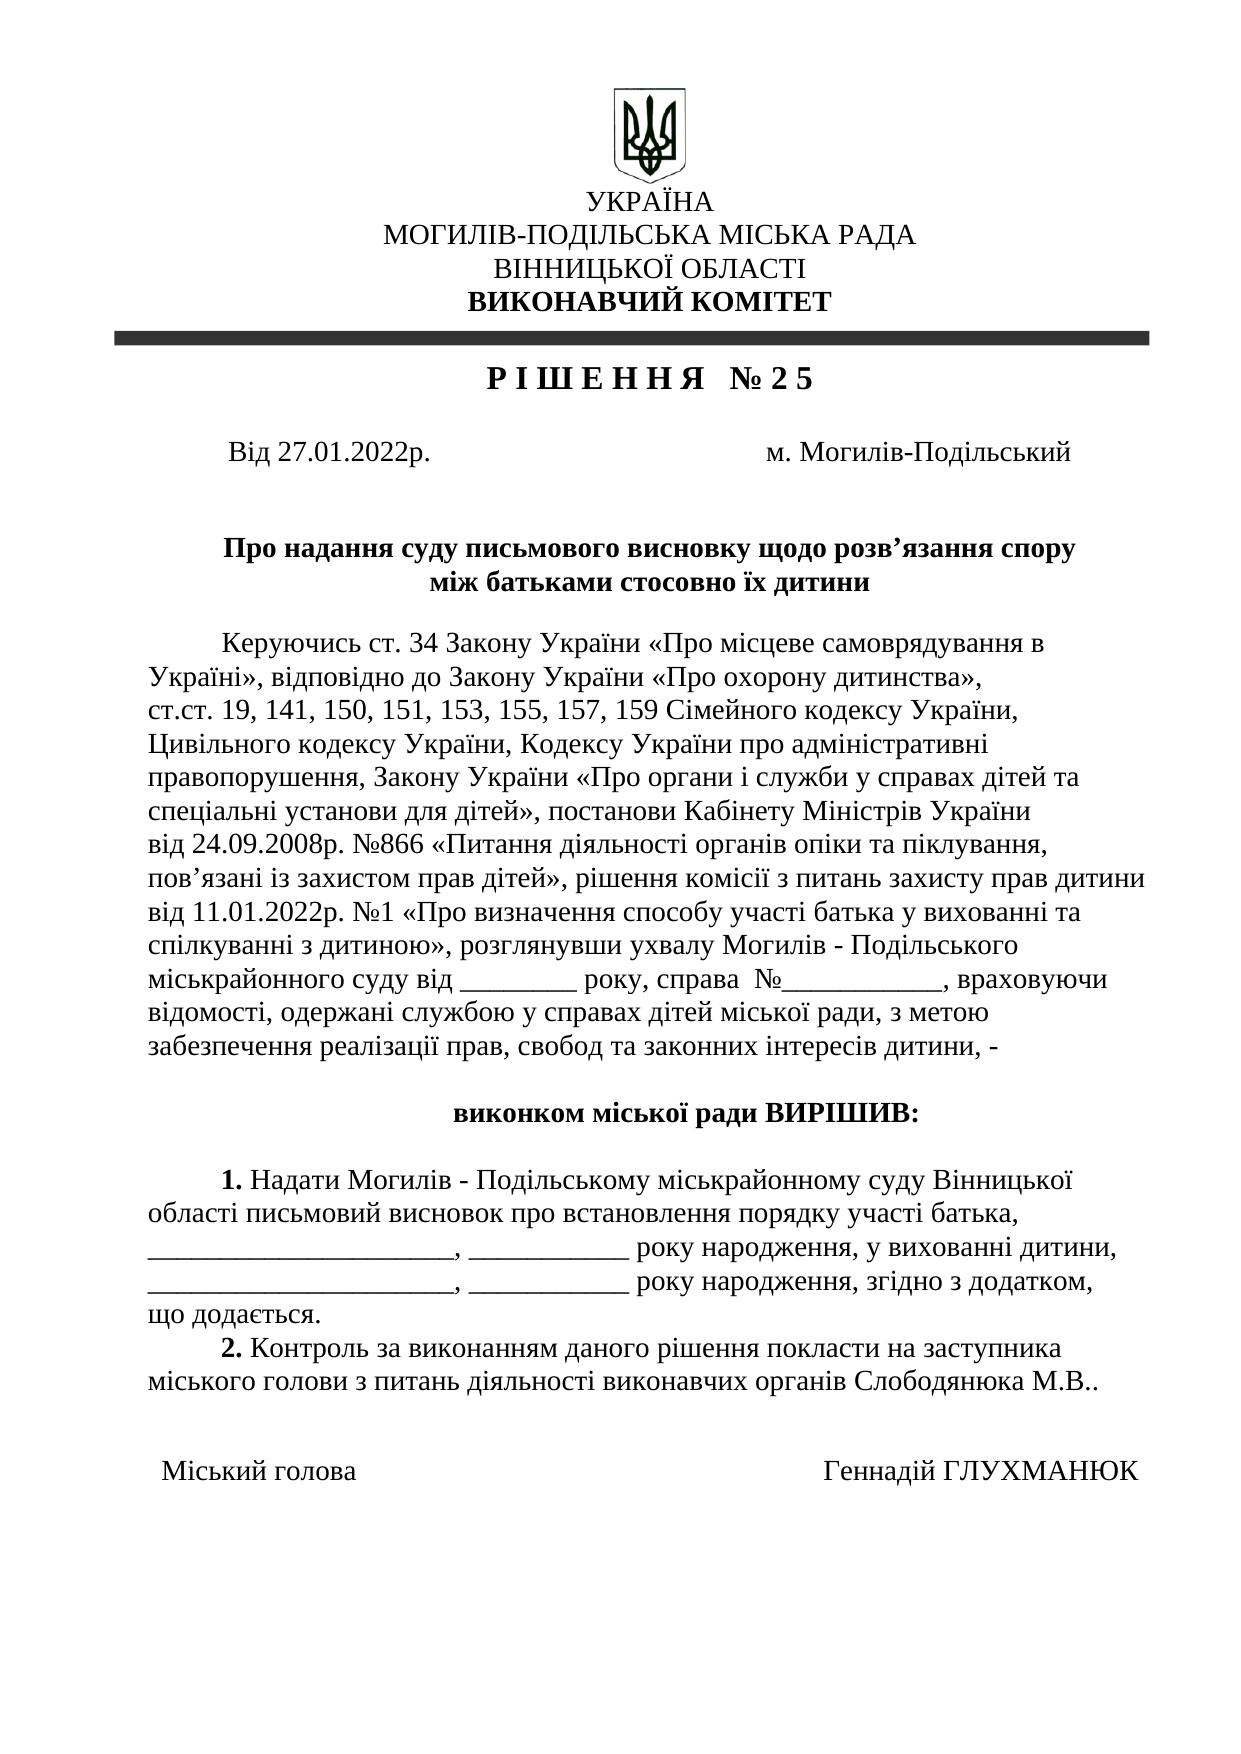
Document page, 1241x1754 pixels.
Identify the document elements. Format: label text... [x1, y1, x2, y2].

text РІШЕННЯ №25 [148, 331, 1152, 397]
text виконком міської ради ВИРІШИВ: [148, 1095, 1152, 1128]
text що додається. [148, 1296, 1152, 1330]
text УКРАЇНА МОГИЛІВ-ПОДІЛЬСЬКА МІСЬКА РАДА ВІННИЦЬКОЇ ОБЛАСТІ [148, 184, 1152, 284]
text від 24.09.2008р. №866 «Питання діяльності органів опіки та піклування, пов’язані із захистом прав дітей», рішення комісії з питань захисту прав дитини від 11.01.2022р. №1 «Про визначення способу участі батька у вихованні та спілкуванні з дитиною», розглянувши ухвалу Могилів - Подільського міськрайонного суду від ________ року, справа №___________, враховуючи відомості, одержані службою у справах дітей міської ради, з метою забезпечення реалізації прав, свобод та законних інтересів дитини, - [148, 827, 1152, 1061]
text ВИКОНАВЧИЙ КОМІТЕТ [148, 284, 1152, 318]
text 1. Надати Могилів - Подільському міськрайонному суду Вінницької області письмовий висновок про встановлення порядку участі батька, _____________________, ___________ року народження, у вихованні дитини, _____________________, ___________ року народження, згідно з додатком, [148, 1162, 1152, 1296]
text Від 27.01.2022р. м. Могилів-Подільський [148, 434, 1152, 468]
text 2. Контроль за виконанням даного рішення покласти на заступника міського голови з питань діяльності виконавчих органів Слободянюка М.В.. [148, 1330, 1152, 1397]
text ст.ст. 19, 141, 150, 151, 153, 155, 157, 159 Сімейного кодексу України, Цивільного кодексу України, Кодексу України про адміністративні правопорушення, Закону України «Про органи і служби у справах дітей та спеціальні установи для дітей», постанови Кабінету Міністрів України [148, 692, 1152, 827]
text Керуючись ст. 34 Закону України «Про місцеве самоврядування в Україні», відповідно до Закону України «Про охорону дитинства», [148, 625, 1152, 692]
text Про надання суду письмового висновку щодо розв’язання спору [148, 530, 1152, 564]
picture [613, 88, 686, 184]
text Міський голова Геннадій ГЛУХМАНЮК [74, 1453, 1152, 1487]
text між батьками стосовно їх дитини [148, 564, 1152, 597]
